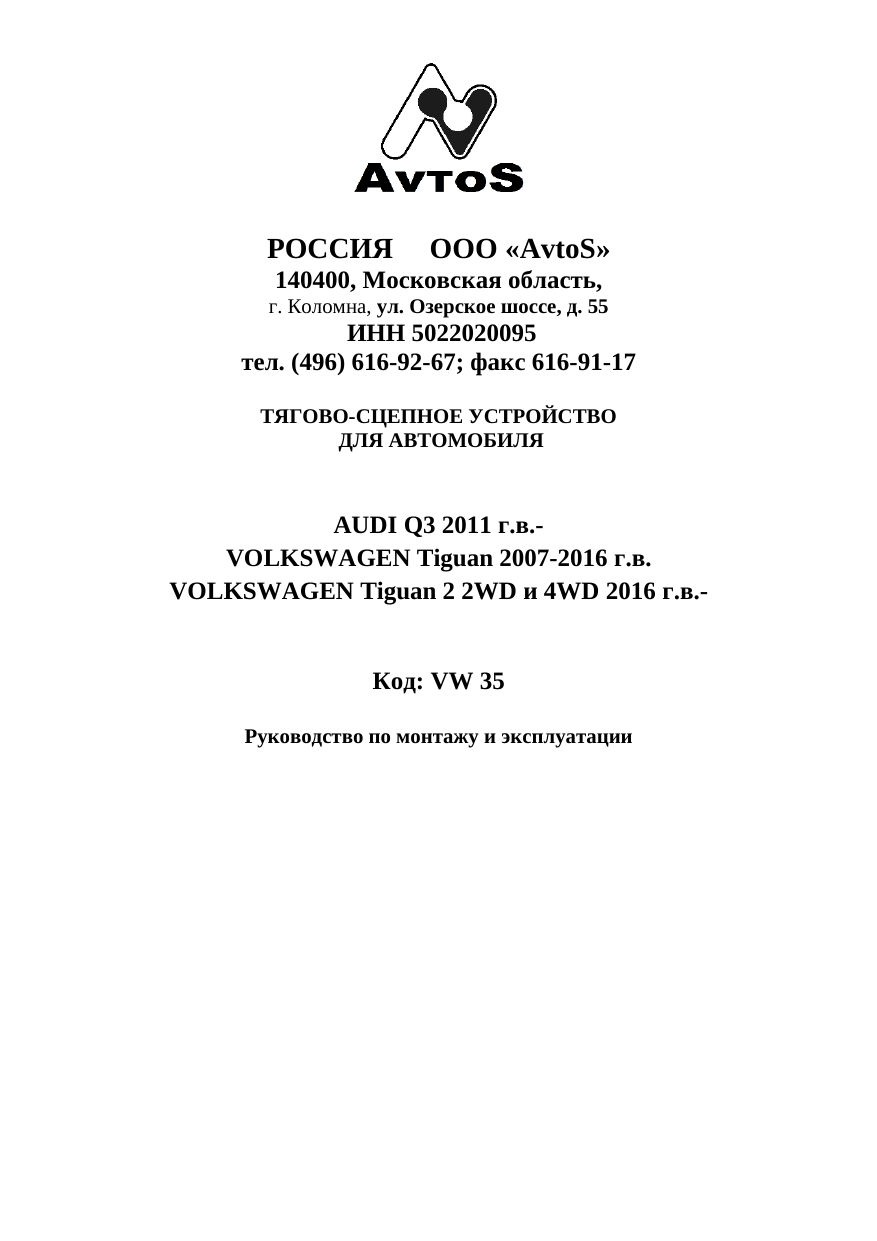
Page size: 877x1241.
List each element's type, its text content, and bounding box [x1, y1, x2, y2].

subtitle Руководство по монтажу и эксплуатации [59, 724, 818, 748]
text AUDI Q3 2011 г.в.- [59, 510, 818, 538]
picture [348, 59, 529, 198]
subtitle г. Коломна, ул. Озерское шоссе, д. 55 [59, 294, 818, 318]
subtitle ТЯГОВО-СЦЕПНОЕ УСТРОЙСТВО [59, 404, 818, 428]
text VOLKSWAGEN Tiguan 2 2WD и 4WD 2016 г.в.- [59, 576, 818, 604]
text тел. (496) 616-92-67; факс 616-91-17 [59, 347, 818, 375]
subtitle ДЛЯ АВТОМОБИЛЯ [59, 428, 818, 452]
text ИНН 5022020095 [59, 318, 818, 347]
text VOLKSWAGEN Tiguan 2007-2016 г.в. [59, 543, 818, 571]
text 140400, Московская область, [59, 265, 818, 294]
text Код: VW 35 [59, 666, 818, 695]
subtitle РОССИЯ ООО «AvtoS» [59, 231, 818, 265]
